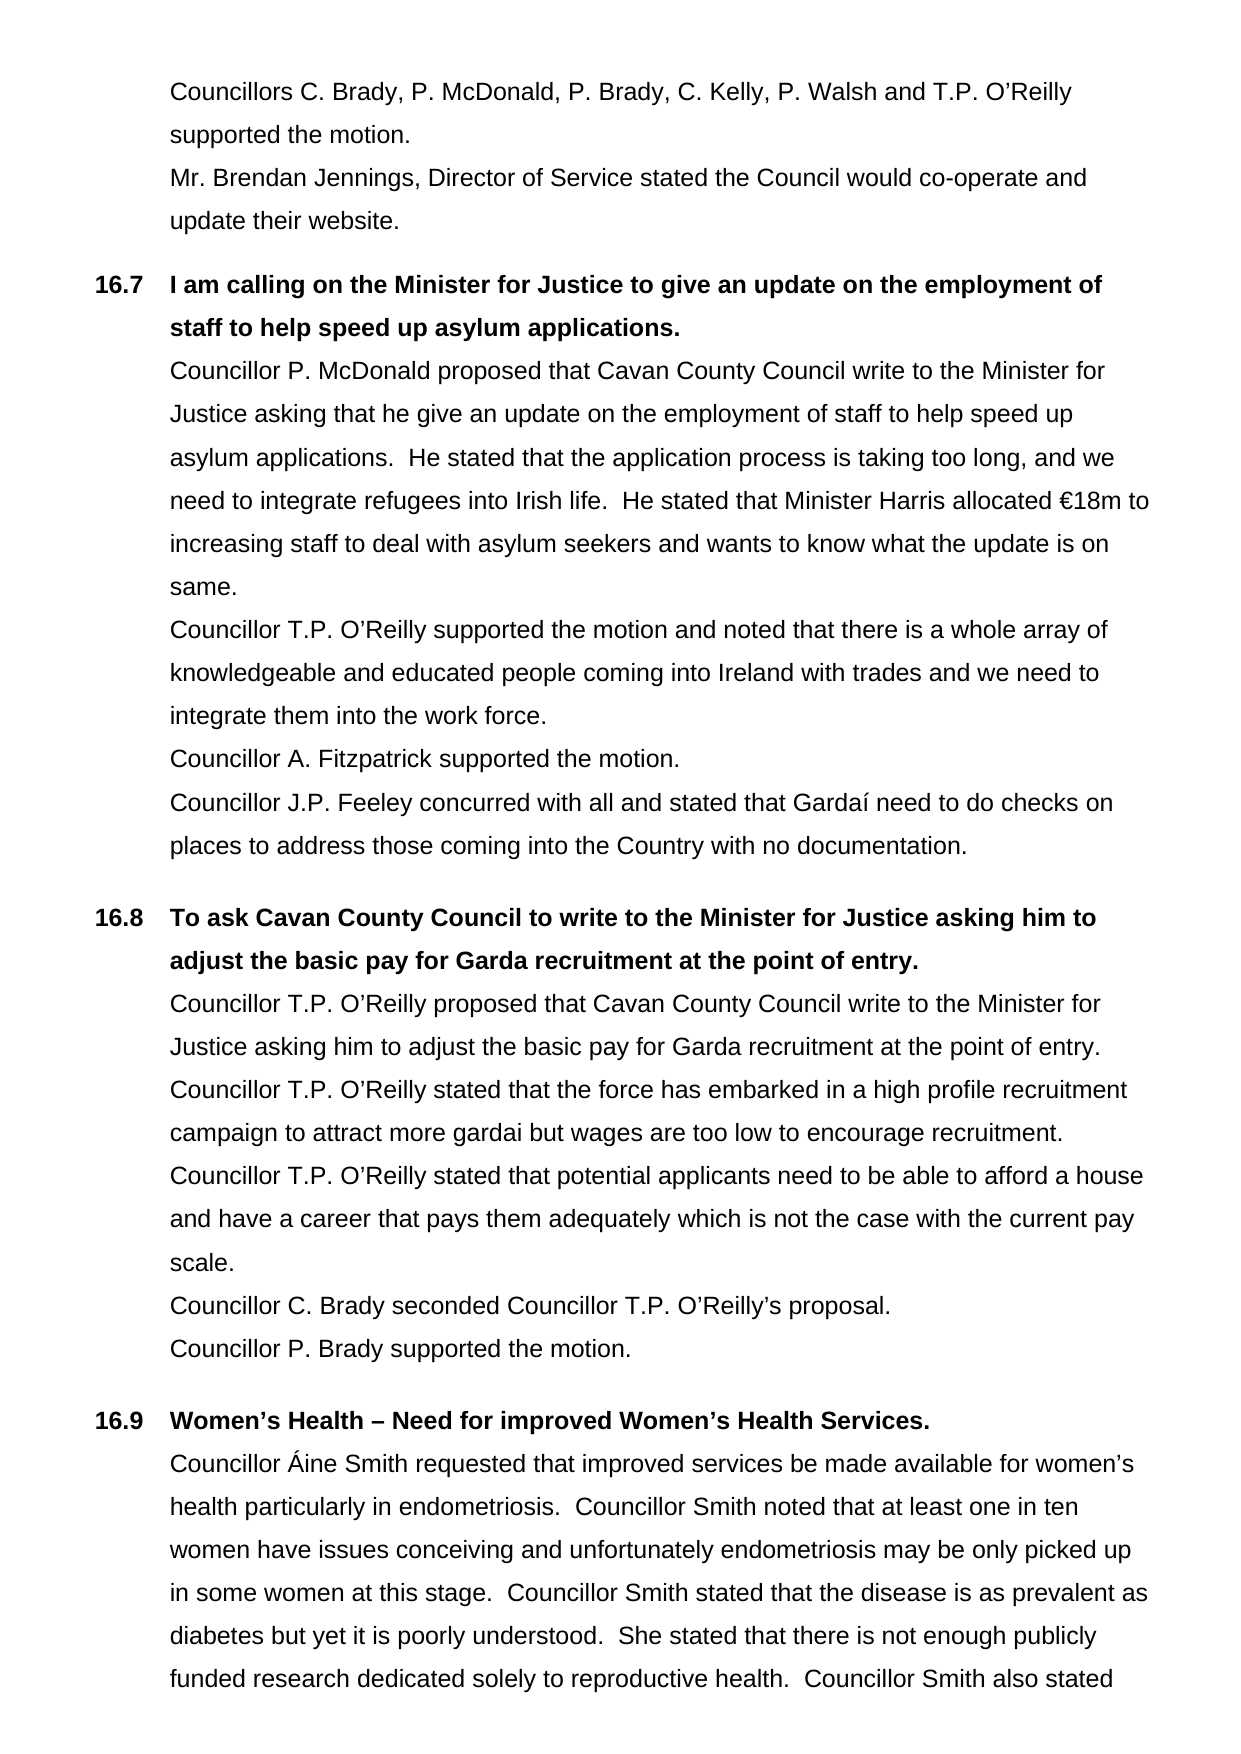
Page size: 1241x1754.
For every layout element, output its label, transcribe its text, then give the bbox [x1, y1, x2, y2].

text 16.9 Women’s Health – Need for improved Women’s Health Services. [94, 1406, 1152, 1434]
text 16.7 I am calling on the Minister for Justice to give an update on the employment of staff to help speed up asylum applications. [94, 270, 1152, 342]
text 16.8 To ask Cavan County Council to write to the Minister for Justice asking him to adjust the basic pay for Garda recruitment at the point of entry. [94, 903, 1152, 974]
text Councillor J.P. Feeley concurred with all and stated that Gardaí need to do checks on places to address those coming into the Country with no documentation. [94, 788, 1152, 859]
text Councillor P. Brady supported the motion. [94, 1334, 1152, 1363]
text Councillor C. Brady seconded Councillor T.P. O’Reilly’s proposal. [94, 1291, 1152, 1319]
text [94, 1449, 1152, 1693]
text Councillor A. Fitzpatrick supported the motion. [94, 744, 1152, 773]
text Mr. Brendan Jennings, Director of Service stated the Council would co-operate and update their website. [169, 163, 1152, 235]
text Councillors C. Brady, P. McDonald, P. Brady, C. Kelly, P. Walsh and T.P. O’Reilly supported the motion. [94, 77, 1152, 149]
text Councillor T.P. O’Reilly proposed that Cavan County Council write to the Minister for Justice asking him to adjust the basic pay for Garda recruitment at the point of entry. Councillor T.P. O’Reilly stated that the force has embarked in a high profile recruitment campaign to attract more gardai but wages are too low to encourage recruitment. Councillor T.P. O’Reilly stated that potential applicants need to be able to afford a house and have a career that pays them adequately which is not the case with the current pay scale. [94, 989, 1152, 1276]
text Councillor T.P. O’Reilly supported the motion and noted that there is a whole array of knowledgeable and educated people coming into Ireland with trades and we need to integrate them into the work force. [94, 615, 1152, 730]
text Councillor P. McDonald proposed that Cavan County Council write to the Minister for Justice asking that he give an update on the employment of staff to help speed up asylum applications. He stated that the application process is taking too long, and we need to integrate refugees into Irish life. He stated that Minister Harris allocated €18m to increasing staff to deal with asylum seekers and wants to know what the update is on same. [94, 356, 1152, 601]
